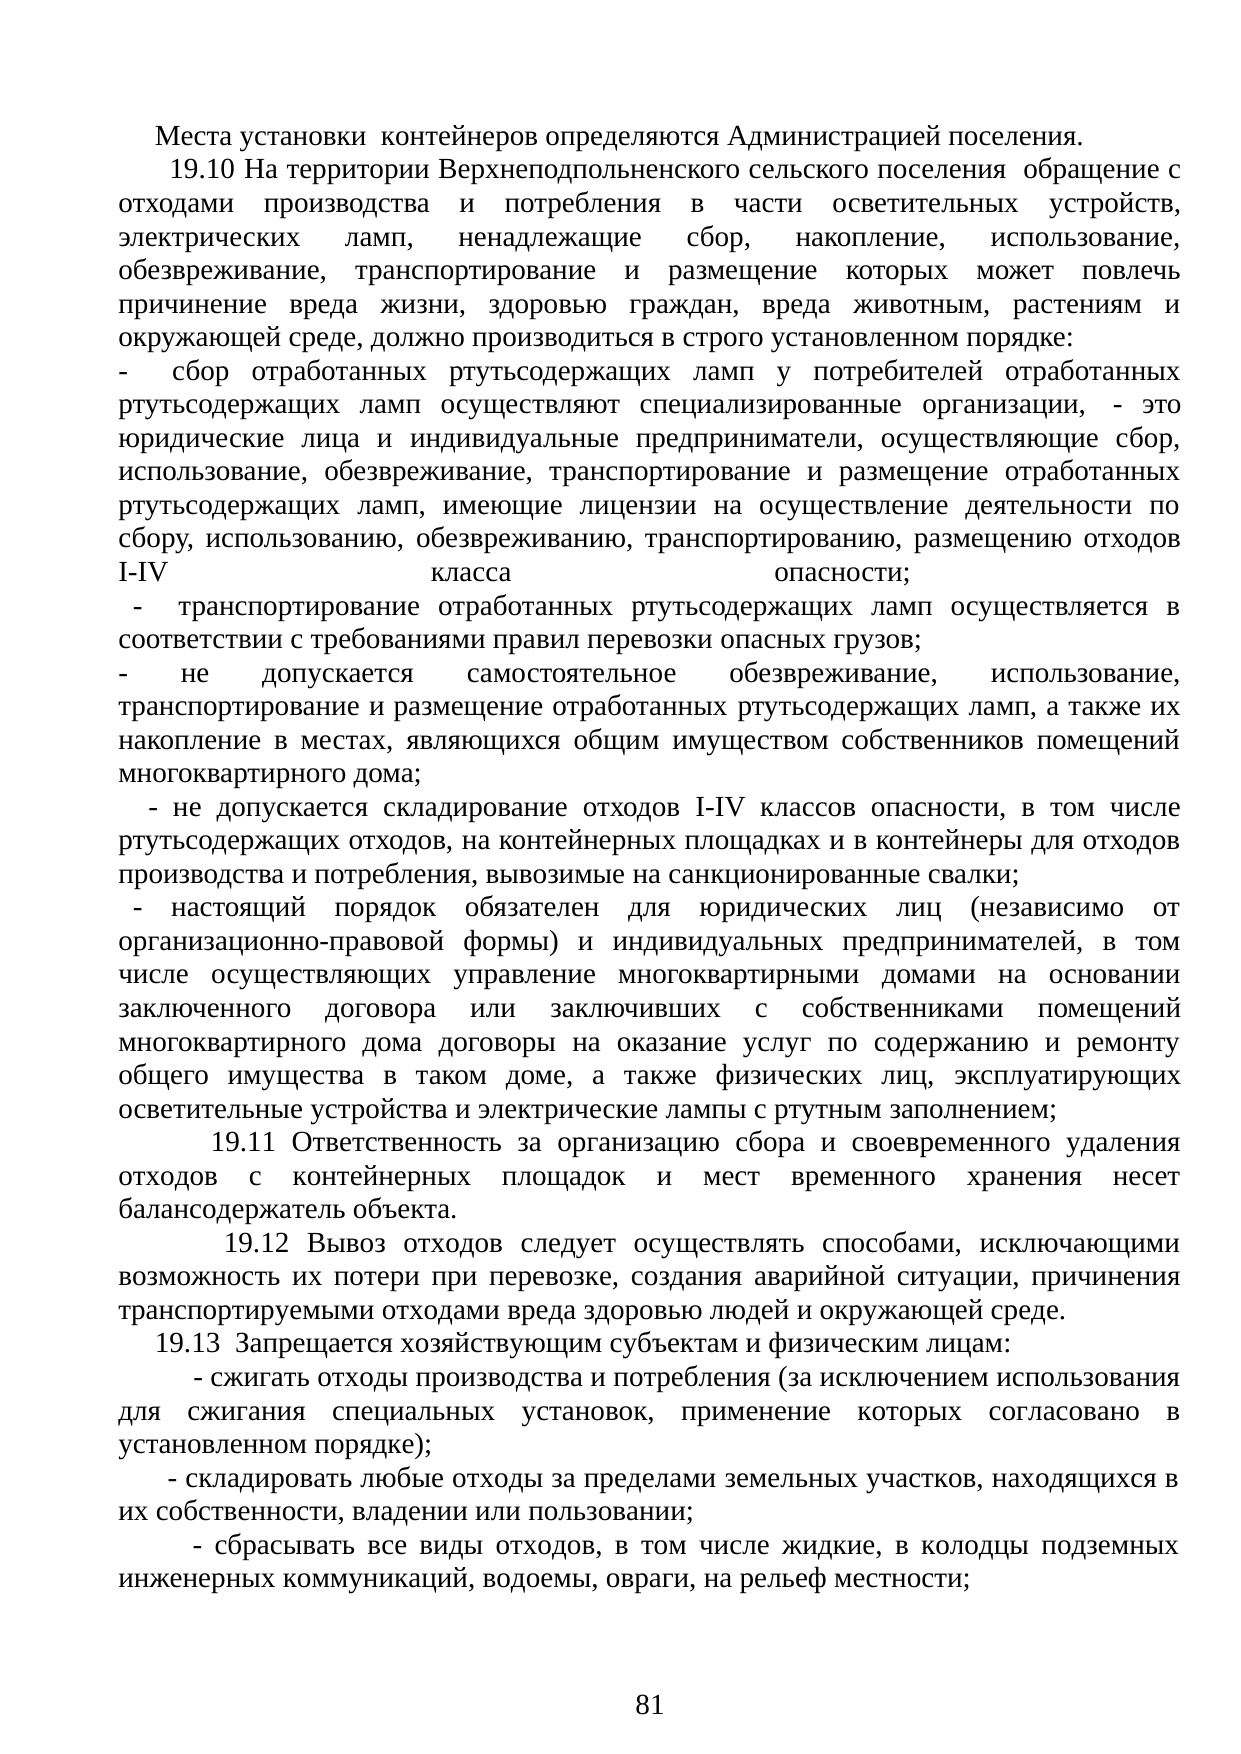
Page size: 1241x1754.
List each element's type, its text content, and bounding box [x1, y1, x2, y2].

text 19.11 Ответственность за организацию сбора и своевременного удаления отходов с контейнерных площадок и мест временного хранения несет балансодержатель объекта. [118, 1124, 1181, 1225]
text Места установки контейнеров определяются Администрацией поселения. [118, 118, 1181, 152]
text - сбрасывать все виды отходов, в том числе жидкие, в колодцы подземных инженерных коммуникаций, водоемы, овраги, на рельеф местности; [118, 1527, 1181, 1594]
text - сжигать отходы производства и потребления (за исключением использования для сжигания специальных установок, применение которых согласовано в установленном порядке); [118, 1359, 1181, 1460]
text 19.13 Запрещается хозяйствующим субъектам и физическим лицам: [118, 1326, 1181, 1359]
text - складировать любые отходы за пределами земельных участков, находящихся в их собственности, владении или пользовании; [118, 1460, 1181, 1527]
text - сбор отработанных ртутьсодержащих ламп у потребителей отработанных ртутьсодержащих ламп осуществляют специализированные организации, - это юридические лица и индивидуальные предприниматели, осуществляющие сбор, использование, обезвреживание, транспортирование и размещение отработанных ртутьсодержащих ламп, имеющие лицензии на осуществление деятельности по сбору, использованию, обезвреживанию, транспортированию, размещению отходов I-IV класса опасности; - транспортирование отработанных ртутьсодержащих ламп осуществляется в соответствии с требованиями правил перевозки опасных грузов; [118, 353, 1181, 655]
text - не допускается складирование отходов I-IV классов опасности, в том числе ртутьсодержащих отходов, на контейнерных площадках и в контейнеры для отходов производства и потребления, вывозимые на санкционированные свалки; [118, 789, 1181, 889]
text 19.10 На территории Верхнеподпольненского сельского поселения обращение с отходами производства и потребления в части осветительных устройств, электрических ламп, ненадлежащие сбор, накопление, использование, обезвреживание, транспортирование и размещение которых может повлечь причинение вреда жизни, здоровью граждан, вреда животным, растениям и окружающей среде, должно производиться в строго установленном порядке: [118, 152, 1181, 353]
text - настоящий порядок обязателен для юридических лиц (независимо от организационно-правовой формы) и индивидуальных предпринимателей, в том числе осуществляющих управление многоквартирными домами на основании заключенного договора или заключивших с собственниками помещений многоквартирного дома договоры на оказание услуг по содержанию и ремонту общего имущества в таком доме, а также физических лиц, эксплуатирующих осветительные устройства и электрические лампы с ртутным заполнением; [118, 889, 1181, 1124]
text 19.12 Вывоз отходов следует осуществлять способами, исключающими возможность их потери при перевозке, создания аварийной ситуации, причинения транспортируемыми отходами вреда здоровью людей и окружающей среде. [118, 1225, 1181, 1326]
text - не допускается самостоятельное обезвреживание, использование, транспортирование и размещение отработанных ртутьсодержащих ламп, а также их накопление в местах, являющихся общим имуществом собственников помещений многоквартирного дома; [118, 655, 1181, 789]
